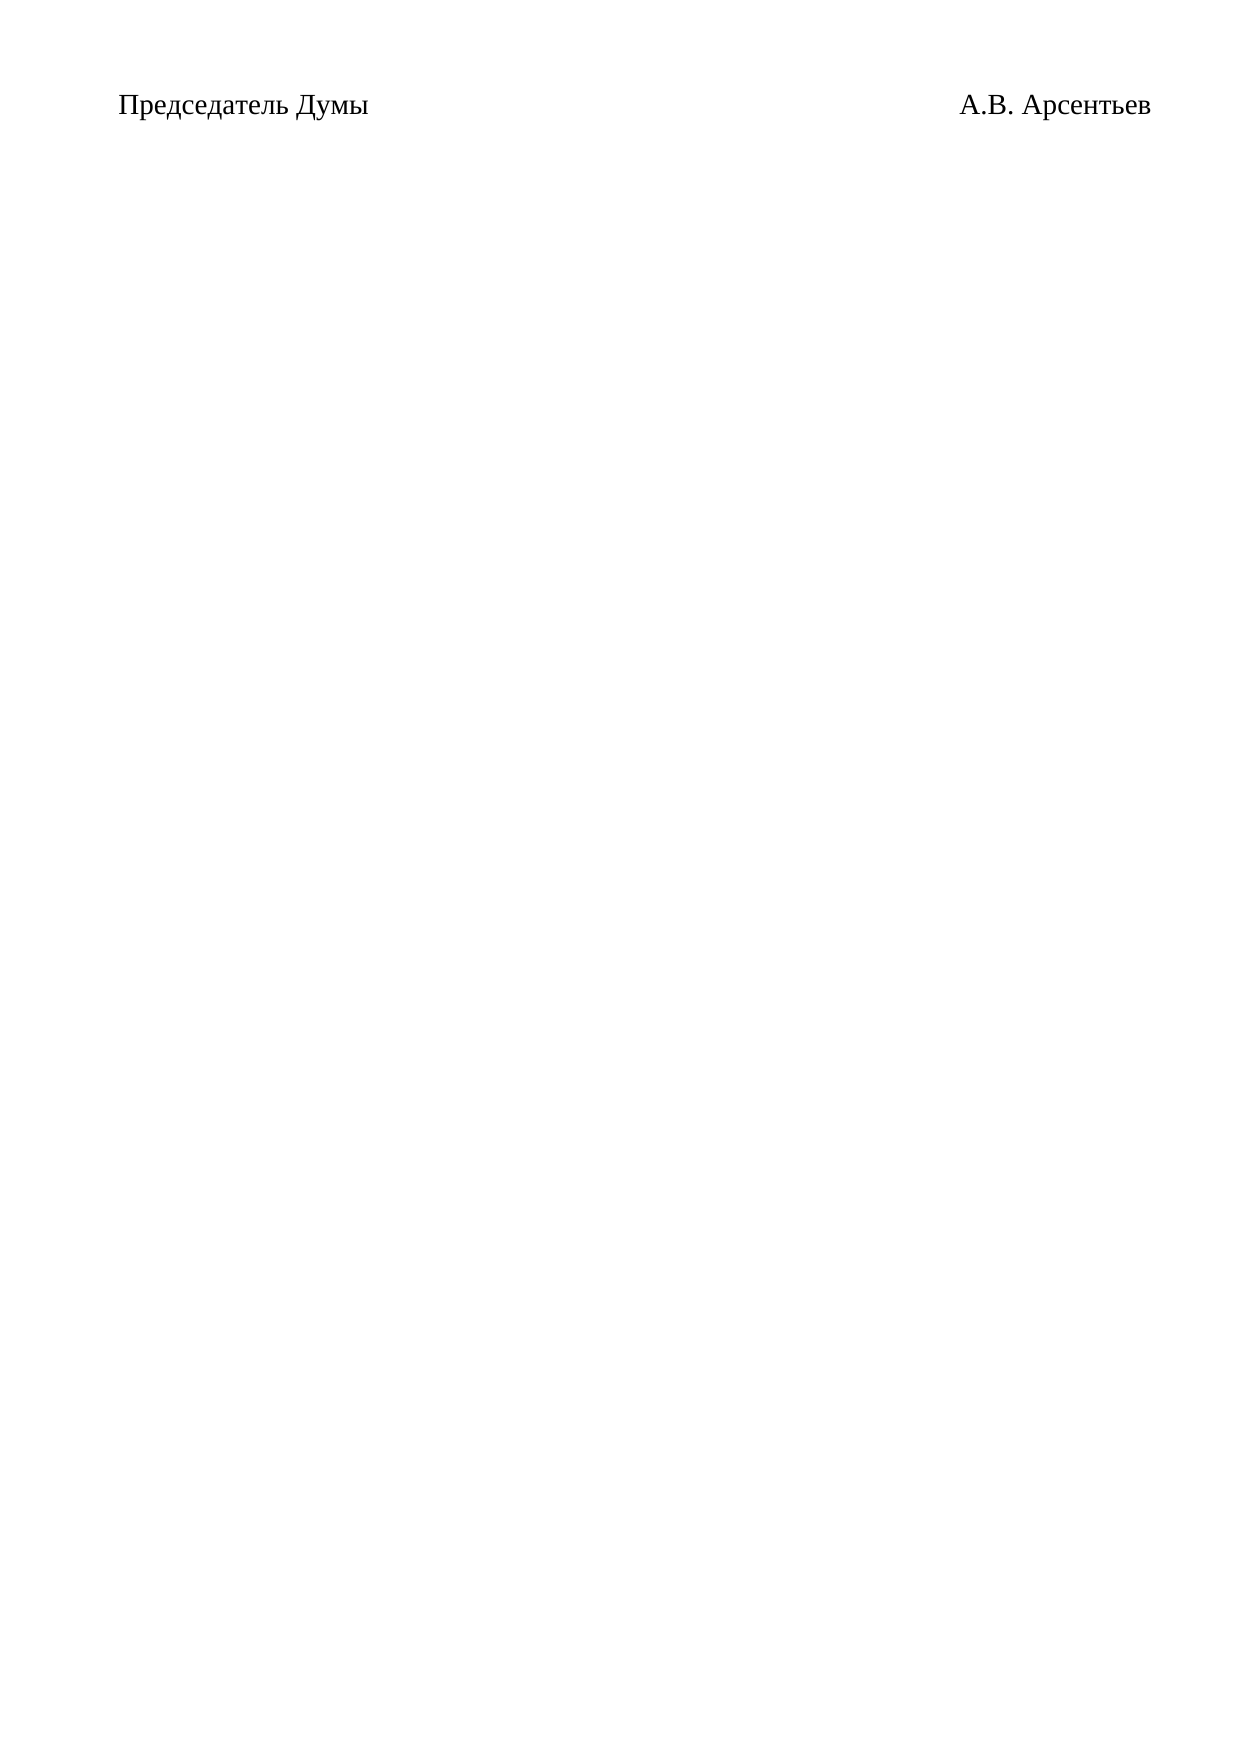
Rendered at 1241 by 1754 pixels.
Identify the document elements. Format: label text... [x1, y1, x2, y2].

text Председатель Думы А.В. Арсентьев [118, 87, 1152, 121]
